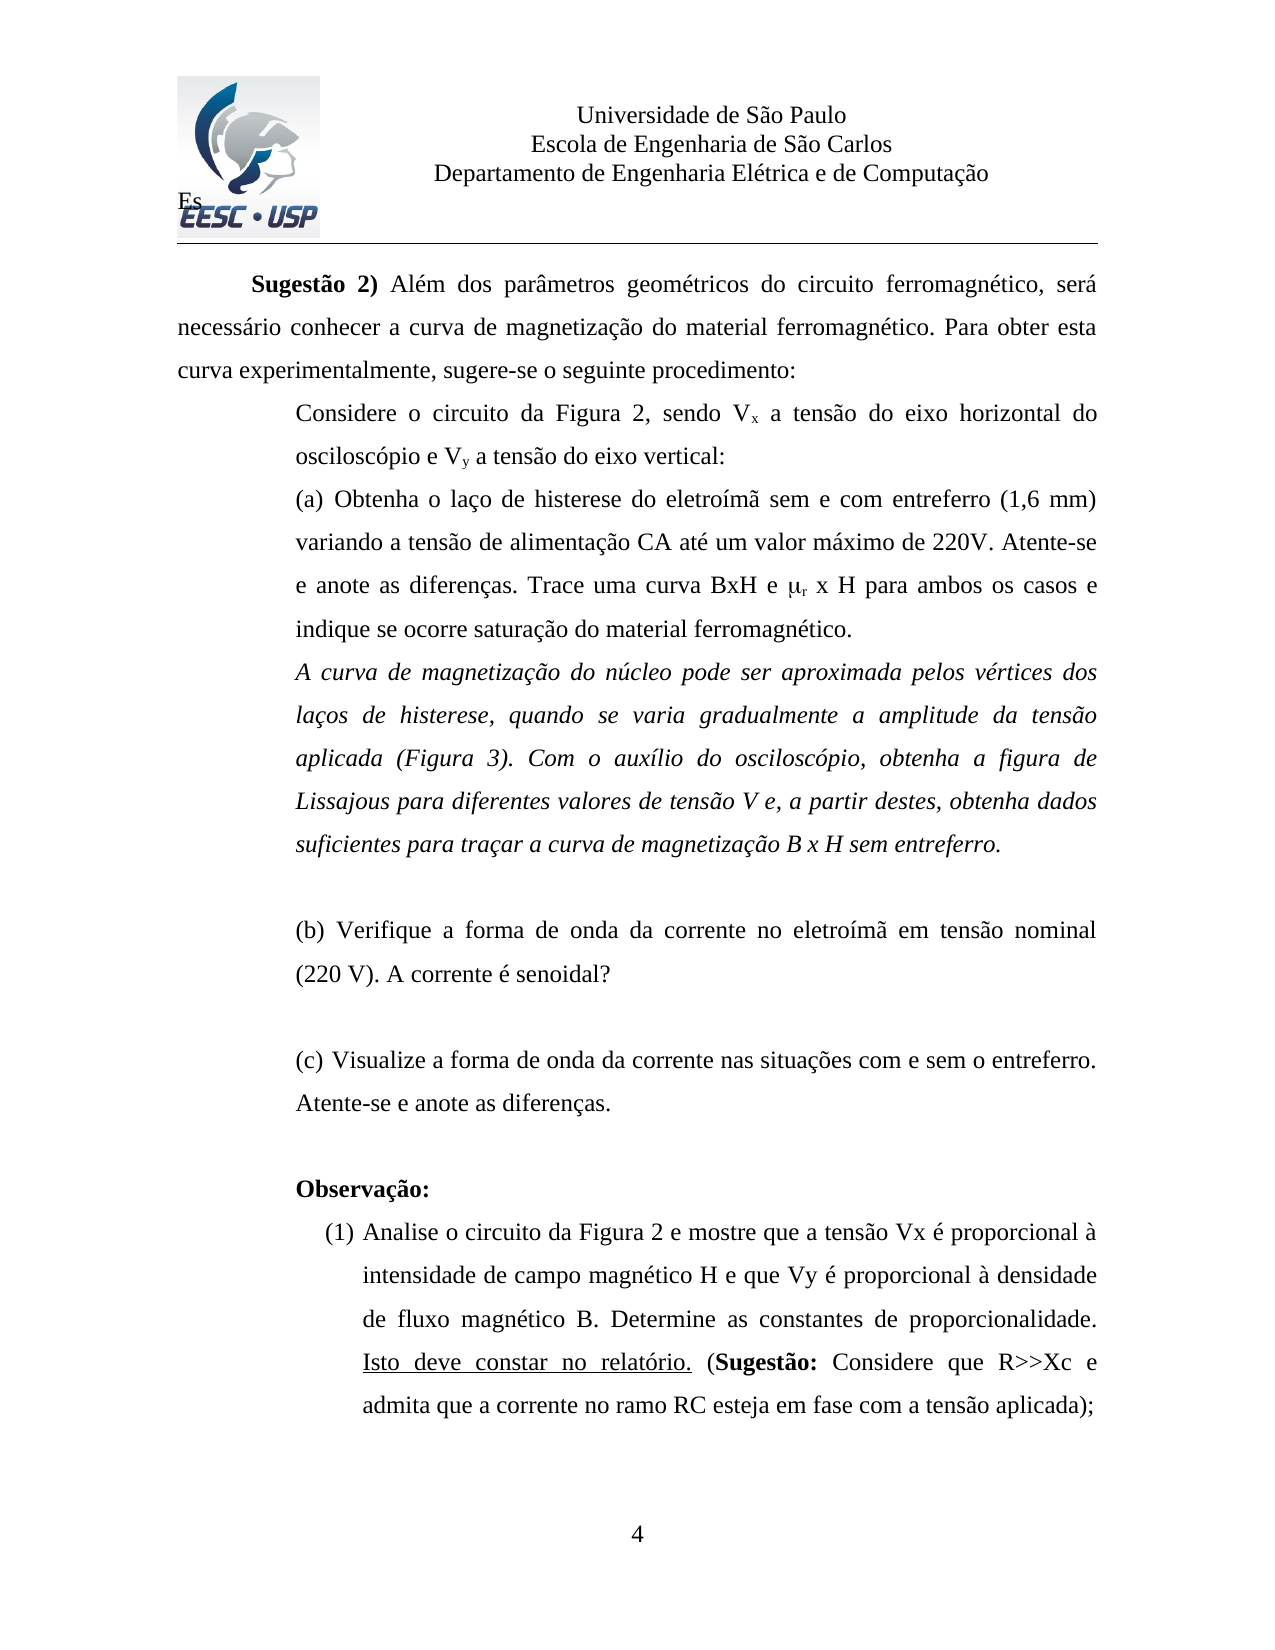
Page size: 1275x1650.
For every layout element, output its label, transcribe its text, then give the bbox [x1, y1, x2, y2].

text Considere o circuito da Figura 2, sendo Vx a tensão do eixo horizontal do osciloscópio e Vy a tensão do eixo vertical: [295, 398, 1098, 470]
text Sugestão 2) Além dos parâmetros geométricos do circuito ferromagnético, será necessário conhecer a curva de magnetização do material ferromagnético. Para obter esta curva experimentalmente, sugere-se o seguinte procedimento: [177, 269, 1098, 384]
list Obtenha o laço de histerese do eletroímã sem e com entreferro (1,6 mm) variando a tensão de alimentação CA até um valor máximo de 220V. Atente-se e anote as diferenças. Trace uma curva BxH e r x H para ambos os casos e indique se ocorre saturação do material ferromagnético. [295, 484, 1098, 642]
picture [177, 76, 320, 238]
list Analise o circuito da Figura 2 e mostre que a tensão Vx é proporcional à intensidade de campo magnético H e que Vy é proporcional à densidade de fluxo magnético B. Determine as constantes de proporcionalidade. Isto deve constar no relatório. (Sugestão: Considere que R>>Xc e admita que a corrente no ramo RC esteja em fase com a tensão aplicada); [325, 1217, 1098, 1419]
list Verifique a forma de onda da corrente no eletroímã em tensão nominal (220 V). A corrente é senoidal? [295, 916, 1098, 987]
text A curva de magnetização do núcleo pode ser aproximada pelos vértices dos laços de histerese, quando se varia gradualmente a amplitude da tensão aplicada (Figura 3). Com o auxílio do osciloscópio, obtenha a figura de Lissajous para diferentes valores de tensão V e, a partir destes, obtenha dados suficientes para traçar a curva de magnetização B x H sem entreferro. [295, 657, 1098, 858]
text Observação: [295, 1174, 1098, 1203]
list Visualize a forma de onda da corrente nas situações com e sem o entreferro. Atente-se e anote as diferenças. [295, 1045, 1098, 1117]
